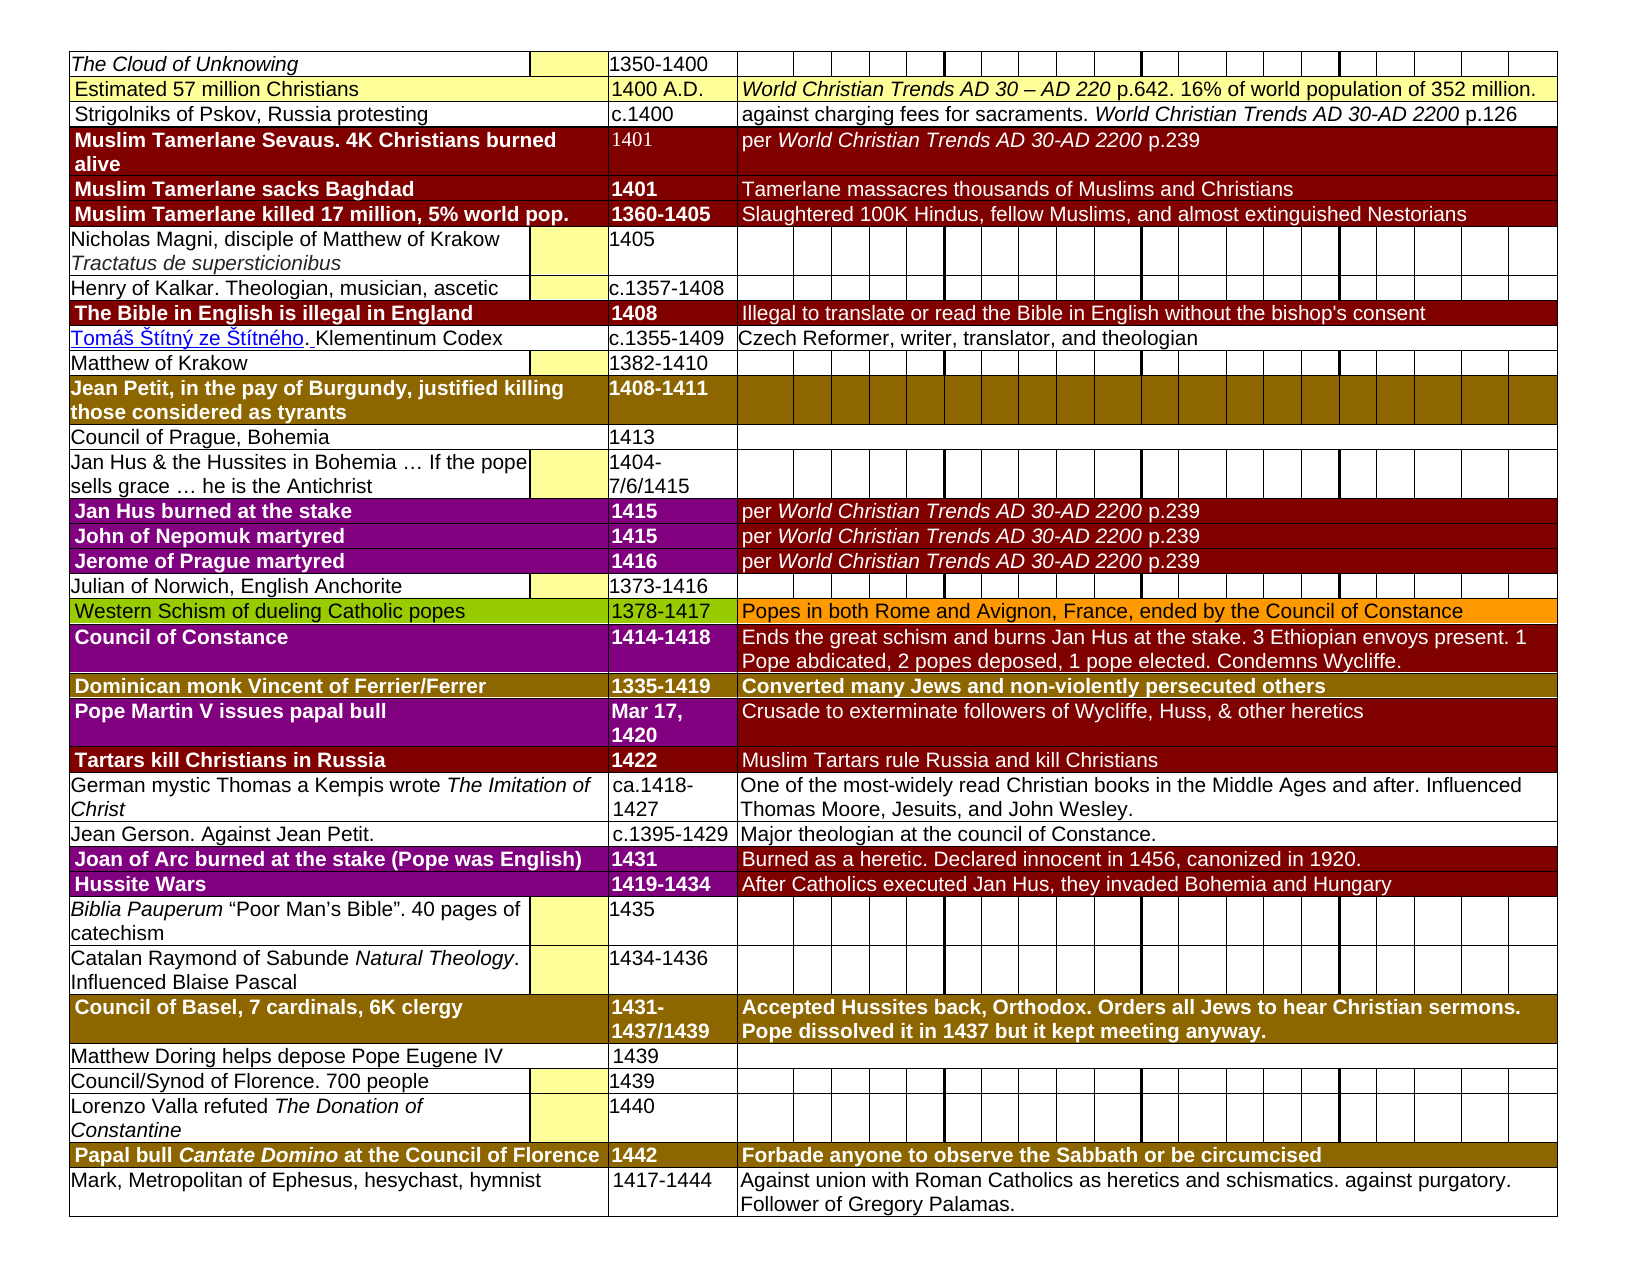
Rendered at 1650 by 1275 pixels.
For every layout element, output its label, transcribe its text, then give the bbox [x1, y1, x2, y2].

table_cell [1095, 574, 1140, 598]
table_cell against charging fees for sacraments. World Christian Trends AD 30-AD 2200 p.126 [738, 102, 1557, 126]
table_cell [982, 946, 1018, 994]
table_cell [1095, 351, 1140, 375]
table_cell 1415 [609, 499, 737, 523]
table_cell [1227, 351, 1263, 375]
table_cell Western Schism of dueling Catholic popes [70, 599, 608, 623]
table_cell [1095, 450, 1140, 498]
table_cell Matthew Doring helps depose Pope Eugene IV [70, 1044, 608, 1068]
table_cell [982, 376, 1018, 424]
table_cell Major theologian at the council of Constance. [738, 822, 1557, 846]
table_cell [1377, 946, 1414, 994]
table_cell [531, 351, 608, 375]
table_cell [907, 351, 943, 375]
table_cell [870, 276, 906, 299]
table_cell [1415, 897, 1461, 945]
table_cell [1179, 1094, 1226, 1142]
table_cell [738, 450, 793, 498]
table_cell Dominican monk Vincent of Ferrier/Ferrer [70, 674, 608, 697]
table_cell [794, 574, 831, 598]
table_cell [531, 52, 608, 76]
table_cell 1422 [609, 747, 737, 772]
table_cell [1227, 450, 1263, 498]
table_cell [1179, 227, 1226, 274]
table_cell [907, 227, 943, 274]
table_cell [870, 897, 906, 945]
table_cell [1227, 227, 1263, 274]
table_cell [945, 376, 981, 424]
table_cell [531, 276, 608, 299]
table_cell [907, 1094, 943, 1142]
table_cell [1019, 574, 1056, 598]
table_cell 1435 [609, 897, 737, 945]
table_cell 1360-1405 [609, 201, 737, 226]
table_cell Council of Prague, Bohemia [70, 425, 608, 449]
table_cell [1302, 1094, 1338, 1142]
table_cell c.1400 [609, 102, 737, 126]
table_cell [1143, 227, 1178, 274]
table_cell [1509, 946, 1557, 994]
table_cell [1057, 52, 1094, 76]
table_cell [1057, 574, 1094, 598]
table_cell [1095, 376, 1141, 424]
table_cell Illegal to translate or read the Bible in English without the bishop's consent [738, 301, 1557, 325]
table_cell German mystic Thomas a Kempis wrote The Imitation of Christ [70, 773, 608, 821]
table_cell 1439 [609, 1044, 737, 1068]
table_cell [1019, 1094, 1056, 1142]
table_cell [1462, 52, 1508, 76]
table_cell [1377, 1069, 1414, 1093]
table_cell [1264, 351, 1301, 375]
table_cell Nicholas Magni, disciple of Matthew of Krakow Tractatus de supersticionibus [70, 227, 529, 274]
table_cell [1415, 450, 1461, 498]
table_cell [870, 351, 906, 375]
table_cell [1509, 1069, 1557, 1093]
table_cell [832, 450, 869, 498]
table_cell [738, 52, 793, 76]
table_cell [982, 351, 1018, 375]
table_cell [1462, 574, 1508, 598]
table_cell [946, 1069, 981, 1093]
table_cell [1341, 450, 1376, 498]
table_cell [1057, 351, 1094, 375]
table_cell 1434-1436 [609, 946, 737, 994]
table_cell [982, 52, 1018, 76]
table_cell [1377, 376, 1414, 424]
table_cell Jean Gerson. Against Jean Petit. [70, 822, 608, 846]
table_cell c.1395-1429 [609, 822, 737, 846]
table_cell Tomáš Štítný ze Štítného. Klementinum Codex [70, 326, 608, 350]
table_cell [1019, 450, 1056, 498]
table_cell [531, 450, 608, 498]
table_cell Muslim Tamerlane Sevaus. 4K Christians burned alive [70, 128, 608, 175]
table_cell [1377, 1094, 1414, 1142]
table_cell [794, 227, 831, 274]
table_cell 1405 [609, 227, 737, 274]
table_cell ca.1418-1427 [609, 773, 737, 821]
table_cell [1462, 450, 1508, 498]
table_cell Converted many Jews and non-violently persecuted others [738, 674, 1557, 697]
table_cell [946, 227, 981, 274]
table_cell [870, 450, 906, 498]
table_cell Papal bull Cantate Domino at the Council of Florence [70, 1143, 608, 1167]
table_cell [1462, 376, 1508, 424]
table_cell [1462, 276, 1508, 299]
table_cell 1439 [609, 1069, 737, 1093]
table_cell [1179, 946, 1226, 994]
table_cell [1302, 450, 1338, 498]
table_cell [1509, 450, 1557, 498]
table_cell Pope Martin V issues papal bull [70, 699, 608, 746]
table_cell Slaughtered 100K Hindus, fellow Muslims, and almost extinguished Nestorians [738, 201, 1557, 226]
table_cell [1019, 946, 1056, 994]
table_cell 1350-1400 [609, 52, 737, 76]
table_cell [1415, 376, 1461, 424]
table_cell [1179, 1069, 1226, 1093]
table_cell [1057, 1069, 1094, 1093]
table_cell [1341, 1069, 1376, 1093]
table_cell [832, 574, 869, 598]
table_cell Strigolniks of Pskov, Russia protesting [70, 102, 608, 126]
table_cell [907, 450, 943, 498]
table_cell Tamerlane massacres thousands of Muslims and Christians [738, 176, 1557, 200]
table_cell [738, 276, 793, 299]
table_cell [1227, 1069, 1263, 1093]
table_cell [738, 946, 793, 994]
table_cell [1264, 897, 1301, 945]
table_cell [832, 351, 869, 375]
table_cell c.1357-1408 [609, 276, 737, 299]
table_cell [1143, 897, 1178, 945]
table_cell [738, 376, 793, 424]
table_cell [531, 227, 608, 274]
table_cell [870, 946, 906, 994]
table_cell [794, 946, 831, 994]
table_cell [1377, 276, 1414, 299]
table_cell [1462, 351, 1508, 375]
table_cell [870, 52, 906, 76]
table_cell 1431-1437/1439 [609, 995, 737, 1043]
table_cell [982, 897, 1018, 945]
table_cell [1179, 376, 1226, 424]
table_cell Jan Hus & the Hussites in Bohemia … If the pope sells grace … he is the Antichrist [70, 450, 529, 498]
table_cell [1227, 574, 1263, 598]
table_cell [1095, 52, 1140, 76]
table_cell [794, 450, 831, 498]
table_cell [982, 1069, 1018, 1093]
table_cell [1179, 276, 1226, 299]
table_cell [946, 450, 981, 498]
table_cell 1378-1417 [609, 599, 737, 623]
table_cell [1341, 351, 1376, 375]
table_cell Council of Constance [70, 625, 608, 672]
table_cell [531, 1094, 608, 1142]
table_cell [1509, 351, 1557, 375]
table_cell [1095, 227, 1140, 274]
table_cell [738, 574, 793, 598]
table_cell [1341, 276, 1376, 299]
table_cell [1143, 946, 1178, 994]
table_cell [1509, 227, 1557, 274]
table_cell [1264, 1094, 1301, 1142]
table_cell [1095, 897, 1140, 945]
table_cell [1227, 376, 1263, 424]
table_cell [1302, 1069, 1338, 1093]
table_cell [907, 897, 943, 945]
table_cell [738, 425, 1557, 449]
table_cell [1057, 450, 1094, 498]
table_cell [794, 1069, 831, 1093]
table_cell [1179, 450, 1226, 498]
table_cell per World Christian Trends AD 30-AD 2200 p.239 [738, 524, 1557, 548]
table_cell [1143, 574, 1178, 598]
table_cell [1415, 276, 1461, 299]
table_cell Muslim Tamerlane sacks Baghdad [70, 176, 608, 200]
table_cell [738, 897, 793, 945]
table_cell Against union with Roman Catholics as heretics and schismatics. against purgatory. Follower of Gregory Palamas. [738, 1168, 1557, 1216]
table_cell [1264, 227, 1301, 274]
table_cell Jean Petit, in the pay of Burgundy, justified killing those considered as tyrants [70, 376, 608, 424]
table_cell [1143, 351, 1178, 375]
table_cell [832, 276, 869, 299]
table_cell [832, 1094, 869, 1142]
table_cell 1400 A.D. [609, 77, 737, 101]
table_cell [832, 376, 869, 424]
table_cell [832, 897, 869, 945]
table_cell [1019, 276, 1056, 299]
table_cell [1302, 376, 1339, 424]
table_cell [1264, 276, 1301, 299]
table_cell [1462, 1094, 1508, 1142]
table_cell [1415, 227, 1461, 274]
table_cell [907, 574, 943, 598]
table_cell [1377, 227, 1414, 274]
table_cell [946, 946, 981, 994]
table_cell [1509, 276, 1557, 299]
table_cell [1462, 1069, 1508, 1093]
table_cell Council of Basel, 7 cardinals, 6K clergy [70, 995, 608, 1043]
table_cell [1341, 946, 1376, 994]
table_cell The Bible in English is illegal in England [70, 301, 608, 325]
table_cell [946, 1094, 981, 1142]
table_cell 1414-1418 [609, 625, 737, 672]
table_cell [1227, 946, 1263, 994]
table_cell [531, 574, 608, 598]
table_cell [1095, 276, 1140, 299]
table_cell [982, 450, 1018, 498]
table_cell [531, 946, 608, 994]
table_cell [832, 946, 869, 994]
table_cell Catalan Raymond of Sabunde Natural Theology. Influenced Blaise Pascal [70, 946, 529, 994]
table_cell [907, 52, 943, 76]
table_cell [1302, 276, 1338, 299]
table_cell [1095, 1094, 1140, 1142]
table_cell [1415, 52, 1461, 76]
table_cell Forbade anyone to observe the Sabbath or be circumcised [738, 1143, 1557, 1167]
table_cell per World Christian Trends AD 30-AD 2200 p.239 [738, 128, 1557, 175]
table_cell Julian of Norwich, English Anchorite [70, 574, 529, 598]
table_cell Council/Synod of Florence. 700 people [70, 1069, 529, 1093]
table_cell Matthew of Krakow [70, 351, 529, 375]
table_cell [907, 276, 943, 299]
table_cell Estimated 57 million Christians [70, 77, 608, 101]
table_cell [1019, 227, 1056, 274]
table_cell [1509, 897, 1557, 945]
table_cell One of the most-widely read Christian books in the Middle Ages and after. Influenced Thomas Moore, Jesuits, and John Wesley. [738, 773, 1557, 821]
table_cell 1373-1416 [609, 574, 737, 598]
table_cell 1440 [609, 1094, 737, 1142]
table_cell [1142, 376, 1178, 424]
table_cell [1264, 1069, 1301, 1093]
table_cell 1415 [609, 524, 737, 548]
table_cell [1415, 1094, 1461, 1142]
table_cell [1179, 897, 1226, 945]
table_cell [1302, 227, 1338, 274]
table_cell [982, 227, 1018, 274]
table_cell [1415, 946, 1461, 994]
table_cell [1227, 52, 1263, 76]
table_cell Jan Hus burned at the stake [70, 499, 608, 523]
table_cell [946, 897, 981, 945]
table_cell 1417-1444 [609, 1168, 737, 1216]
table_cell [1341, 227, 1376, 274]
table_cell [1377, 52, 1414, 76]
table_cell Mark, Metropolitan of Ephesus, hesychast, hymnist [70, 1168, 608, 1216]
table_cell [794, 897, 831, 945]
table_cell [738, 227, 793, 274]
table_cell [1415, 1069, 1461, 1093]
table_cell [1019, 52, 1056, 76]
table_cell [794, 376, 831, 424]
table_cell [1179, 52, 1226, 76]
table_cell [1227, 276, 1263, 299]
table_cell per World Christian Trends AD 30-AD 2200 p.239 [738, 549, 1557, 573]
table_cell 1419-1434 [609, 872, 737, 896]
table_cell [1302, 897, 1338, 945]
table_cell [1509, 376, 1557, 424]
table_cell [531, 897, 608, 945]
table_cell [1377, 897, 1414, 945]
table_cell [1264, 450, 1301, 498]
table_cell [1302, 52, 1338, 76]
table_cell [1095, 1069, 1140, 1093]
table_cell [531, 1069, 608, 1093]
table_cell [738, 1069, 793, 1093]
table_cell [832, 227, 869, 274]
table_cell The Cloud of Unknowing [70, 52, 529, 76]
table_cell [870, 227, 906, 274]
table_cell [1019, 897, 1056, 945]
table_cell Joan of Arc burned at the stake (Pope was English) [70, 847, 608, 871]
table_cell John of Nepomuk martyred [70, 524, 608, 548]
table_cell [946, 276, 981, 299]
table_cell [1019, 1069, 1056, 1093]
table_cell [1341, 897, 1376, 945]
table_cell Tartars kill Christians in Russia [70, 747, 608, 772]
table_cell [907, 376, 944, 424]
table_cell [1264, 52, 1301, 76]
table_cell [1095, 946, 1140, 994]
table_cell Popes in both Rome and Avignon, France, ended by the Council of Constance [738, 599, 1557, 623]
table_cell [1302, 574, 1338, 598]
table_cell [870, 376, 906, 424]
table_cell [1302, 351, 1338, 375]
table_cell [832, 1069, 869, 1093]
table_cell Jerome of Prague martyred [70, 549, 608, 573]
table_cell 1413 [609, 425, 737, 449]
table_cell [1462, 897, 1508, 945]
table_cell [982, 1094, 1018, 1142]
table_cell Lorenzo Valla refuted The Donation of Constantine [70, 1094, 529, 1142]
table_cell [1415, 574, 1461, 598]
table_cell Burned as a heretic. Declared innocent in 1456, canonized in 1920. [738, 847, 1557, 871]
table_cell [1341, 52, 1376, 76]
table_cell [738, 1044, 1557, 1068]
table_cell 1401 [609, 176, 737, 200]
table_cell Hussite Wars [70, 872, 608, 896]
table_cell 1382-1410 [609, 351, 737, 375]
table_cell [907, 946, 943, 994]
table_cell [1179, 574, 1226, 598]
table_cell 1416 [609, 549, 737, 573]
table_cell [832, 52, 869, 76]
table_cell [1377, 574, 1414, 598]
table_cell Biblia Pauperum “Poor Man’s Bible”. 40 pages of catechism [70, 897, 529, 945]
table_cell [1057, 276, 1094, 299]
table_cell 1408-1411 [609, 376, 737, 424]
table_cell [738, 351, 793, 375]
table_cell [1057, 1094, 1094, 1142]
table_cell [1057, 946, 1094, 994]
table_cell [1377, 450, 1414, 498]
table_cell Henry of Kalkar. Theologian, musician, ascetic [70, 276, 529, 299]
table_cell [1143, 450, 1178, 498]
table_cell [1509, 1094, 1557, 1142]
table_cell 1335-1419 [609, 674, 737, 697]
table_cell [946, 351, 981, 375]
table_cell [794, 276, 831, 299]
table_cell [1415, 351, 1461, 375]
table_cell [1227, 897, 1263, 945]
table_cell [1341, 574, 1376, 598]
table_cell Muslim Tamerlane killed 17 million, 5% world pop. [70, 201, 608, 226]
table_cell 1401 [609, 128, 737, 175]
table_cell [1462, 946, 1508, 994]
table_cell [1462, 227, 1508, 274]
table_cell [1377, 351, 1414, 375]
table_cell [794, 52, 831, 76]
table_cell [946, 52, 981, 76]
table_cell [1143, 276, 1178, 299]
table_cell [1179, 351, 1226, 375]
table_cell After Catholics executed Jan Hus, they invaded Bohemia and Hungary [738, 872, 1557, 896]
table_cell 1404-7/6/1415 [609, 450, 737, 498]
table_cell [1264, 946, 1301, 994]
table_cell [1341, 1094, 1376, 1142]
table_cell [907, 1069, 943, 1093]
table_cell Crusade to exterminate followers of Wycliffe, Huss, & other heretics [738, 699, 1557, 746]
table_cell [794, 351, 831, 375]
table_cell [1227, 1094, 1263, 1142]
table_cell [1143, 1094, 1178, 1142]
table_cell [1264, 376, 1301, 424]
table_cell World Christian Trends AD 30 – AD 220 p.642. 16% of world population of 352 million. [738, 77, 1557, 101]
table_cell [1509, 574, 1557, 598]
table_cell [1302, 946, 1338, 994]
table_cell c.1355-1409 [609, 326, 737, 350]
table_cell per World Christian Trends AD 30-AD 2200 p.239 [738, 499, 1557, 523]
table_cell [1019, 351, 1056, 375]
table_cell [1019, 376, 1056, 424]
table_cell Ends the great schism and burns Jan Hus at the stake. 3 Ethiopian envoys present. 1 Pope abdicated, 2 popes deposed, 1 pope elected. Condemns Wycliffe. [738, 625, 1557, 672]
table_cell [1264, 574, 1301, 598]
table_cell [946, 574, 981, 598]
table_cell [1143, 1069, 1178, 1093]
table_cell [738, 1094, 793, 1142]
table_cell [870, 1069, 906, 1093]
table_cell [1057, 227, 1094, 274]
table_cell [1509, 52, 1557, 76]
table_cell [794, 1094, 831, 1142]
table_cell Mar 17, 1420 [609, 699, 737, 746]
table_cell Muslim Tartars rule Russia and kill Christians [738, 747, 1557, 772]
table_cell [1340, 376, 1376, 424]
table_cell [1057, 897, 1094, 945]
table_cell [982, 574, 1018, 598]
table_cell 1431 [609, 847, 737, 871]
table_cell [1057, 376, 1094, 424]
table_cell [1143, 52, 1178, 76]
table_cell [870, 574, 906, 598]
table_cell Accepted Hussites back, Orthodox. Orders all Jews to hear Christian sermons. Pope dissolved it in 1437 but it kept meeting anyway. [738, 995, 1557, 1043]
table_cell 1442 [609, 1143, 737, 1167]
table_cell [982, 276, 1018, 299]
table_cell [870, 1094, 906, 1142]
table_cell 1408 [609, 301, 737, 325]
